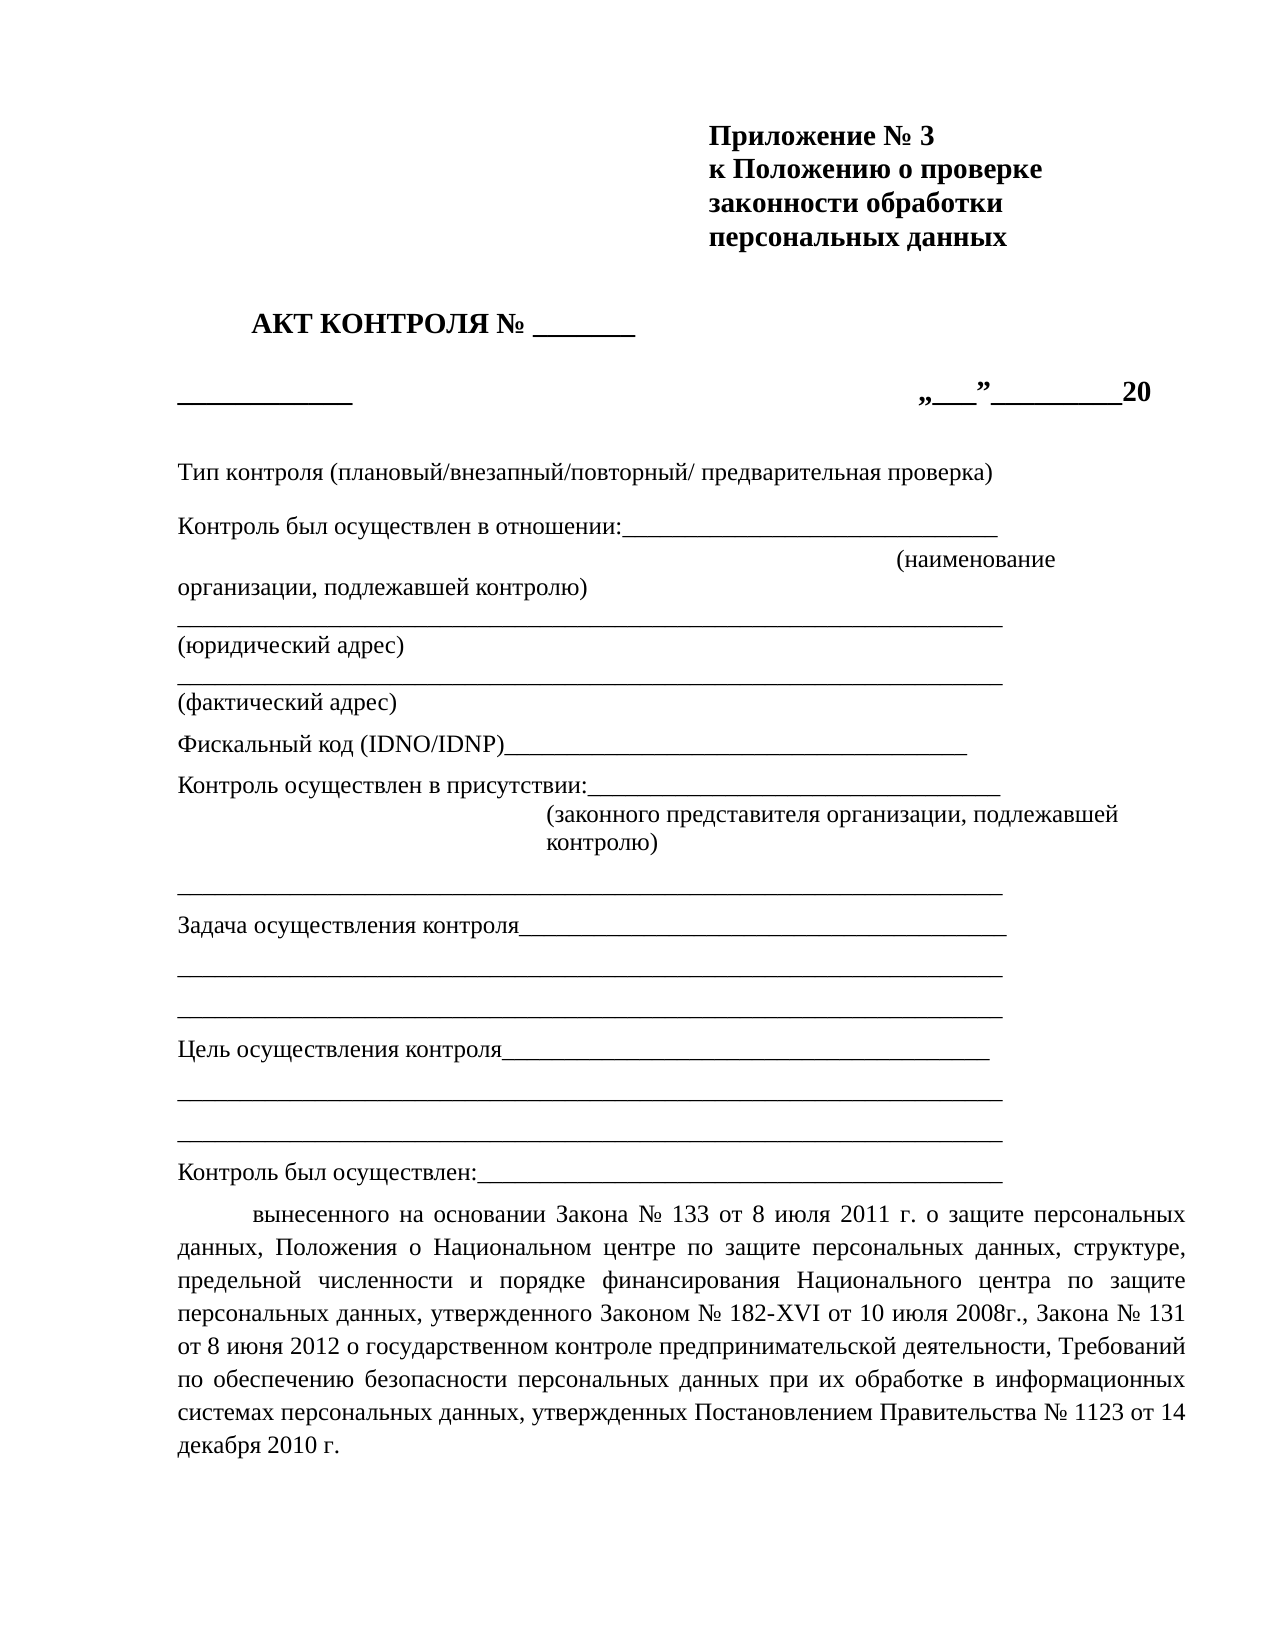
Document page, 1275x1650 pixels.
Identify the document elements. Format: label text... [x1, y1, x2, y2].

text (наименование организации, подлежавшей контролю) [177, 544, 1186, 601]
text Тип контроля (плановый/внезапный/повторный/ предварительная проверка) [177, 457, 1186, 486]
list АКТ КОНТРОЛЯ № _______ [177, 307, 1186, 340]
text __________________________________________________________________ [177, 1075, 1186, 1104]
text к Положению о проверке законности обработки персональных данных [709, 152, 1186, 252]
text Фискальный код (IDNO/IDNP)_____________________________________ [177, 729, 1186, 757]
text Задача осуществления контроля_______________________________________ [177, 910, 1186, 939]
text вынесенного на основании Закона № 133 от 8 июля 2011 г. о защите персональных данных, Положения о Национальном центре по защите персональных данных, структуре, предельной численности и порядке финансирования Национального центра по защите персональных данных, утвержденного Законом № 182-XVI от 10 июля 2008г., Закона № 131 от 8 июня 2012 о государственном контроле предпринимательской деятельности, Требований по обеспечению безопасности персональных данных при их обработке в информационных системах персональных данных, утвержденных Постановлением Правительства № 1123 от 14 декабря 2010 г. [177, 1199, 1186, 1459]
text Контроль был осуществлен:__________________________________________ [177, 1157, 1186, 1186]
text __________________________________________________________________ [177, 1116, 1186, 1145]
text Контроль был осуществлен в отношении:______________________________ [177, 511, 1186, 539]
text Контроль осуществлен в присутствии:_________________________________ [177, 770, 1186, 799]
text __________________________________________________________________ [177, 951, 1186, 980]
text Цель осуществления контроля_______________________________________ [177, 1034, 1186, 1062]
text Приложение № 3 [709, 118, 1186, 152]
text (законного представителя организации, подлежавшей контролю) [546, 799, 1186, 856]
text (юридический адрес) [177, 630, 1186, 659]
text __________________________________________________________________ [177, 992, 1186, 1021]
list ____________ „___”_________20 [177, 374, 1186, 407]
text (фактический адрес) [177, 687, 1186, 716]
text __________________________________________________________________ [177, 659, 1186, 687]
text __________________________________________________________________ [177, 869, 1186, 897]
text __________________________________________________________________ [177, 601, 1186, 630]
